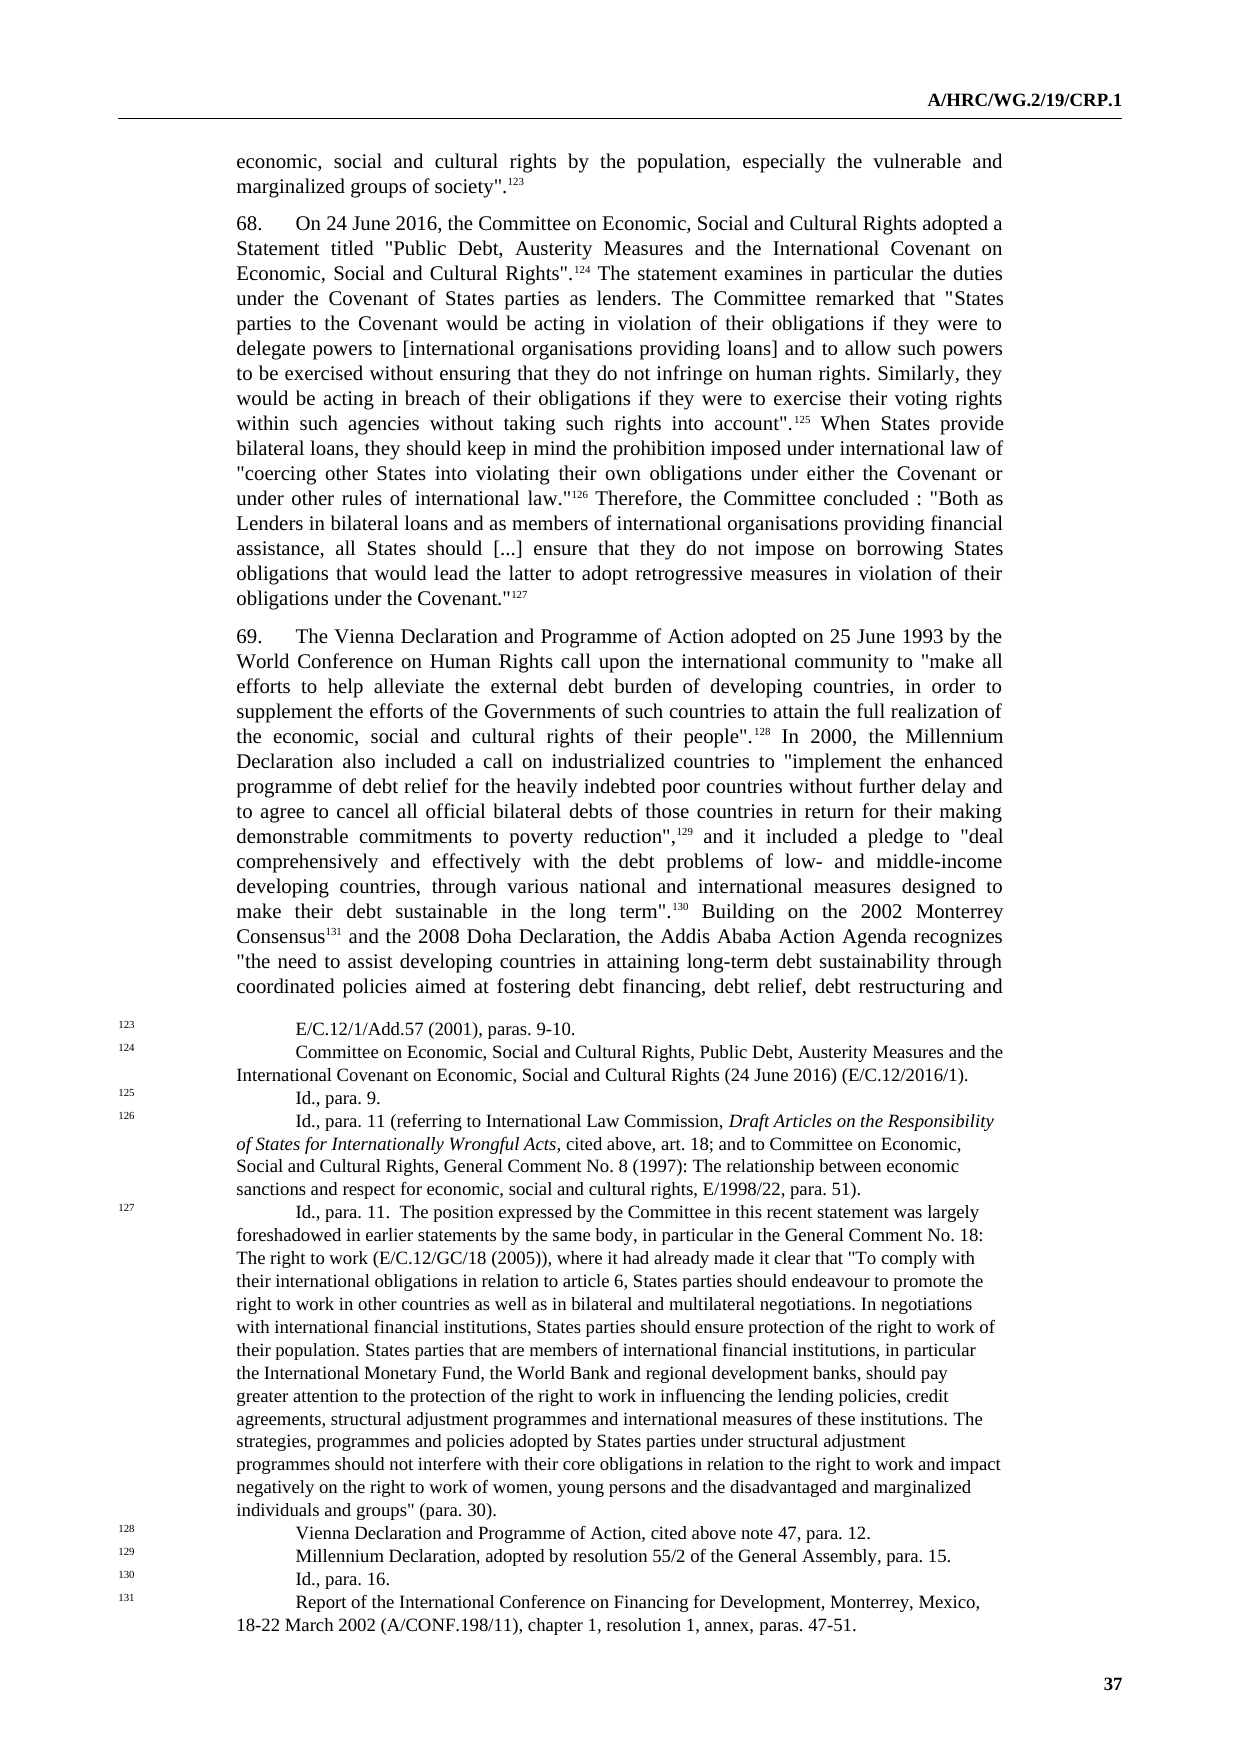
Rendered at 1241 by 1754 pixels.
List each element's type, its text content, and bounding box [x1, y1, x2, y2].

text 69. The Vienna Declaration and Programme of Action adopted on 25 June 1993 by the World Conference on Human Rights call upon the international community to "make all efforts to help alleviate the external debt burden of developing countries, in order to supplement the efforts of the Governments of such countries to attain the full realization of the economic, social and cultural rights of their people". In 2000, the Millennium Declaration also included a call on industrialized countries to "implement the enhanced programme of debt relief for the heavily indebted poor countries without further delay and to agree to cancel all official bilateral debts of those countries in return for their making demonstrable commitments to poverty reduction", and it included a pledge to "deal comprehensively and effectively with the debt problems of low- and middle-income developing countries, through various national and international measures designed to make their debt sustainable in the long term". Building on the 2002 Monterrey Consensus and the 2008 Doha Declaration, the Addis Ababa Action Agenda recognizes "the need to assist developing countries in attaining long-term debt sustainability through coordinated policies aimed at fostering debt financing, debt relief, debt restructuring and sound debt management, as appropriate", and includes a pledge to "continue to support the remaining HIPC-eligible countries that are working to complete the HIPC process" and, "on a case-by-case basis" to "explore initiatives to support non-HIPC countries with sound economic policies to enable them to address the issue of debt sustainability". It acknowledges that, while "maintaining sustainable debt levels is the responsibility of the borrowing countries", "lenders also have a responsibility to lend in a way that does not undermine a country’s debt sustainability". [236, 623, 1004, 998]
text 68. On 24 June 2016, the Committee on Economic, Social and Cultural Rights adopted a Statement titled "Public Debt, Austerity Measures and the International Covenant on Economic, Social and Cultural Rights". The statement examines in particular the duties under the Covenant of States parties as lenders. The Committee remarked that "States parties to the Covenant would be acting in violation of their obligations if they were to delegate powers to [international organisations providing loans] and to allow such powers to be exercised without ensuring that they do not infringe on human rights. Similarly, they would be acting in breach of their obligations if they were to exercise their voting rights within such agencies without taking such rights into account". When States provide bilateral loans, they should keep in mind the prohibition imposed under international law of "coercing other States into violating their own obligations under either the Covenant or under other rules of international law." Therefore, the Committee concluded : "Both as Lenders in bilateral loans and as members of international organisations providing financial assistance, all States should [...] ensure that they do not impose on borrowing States obligations that would lead the latter to adopt retrogressive measures in violation of their obligations under the Covenant." [236, 210, 1004, 610]
